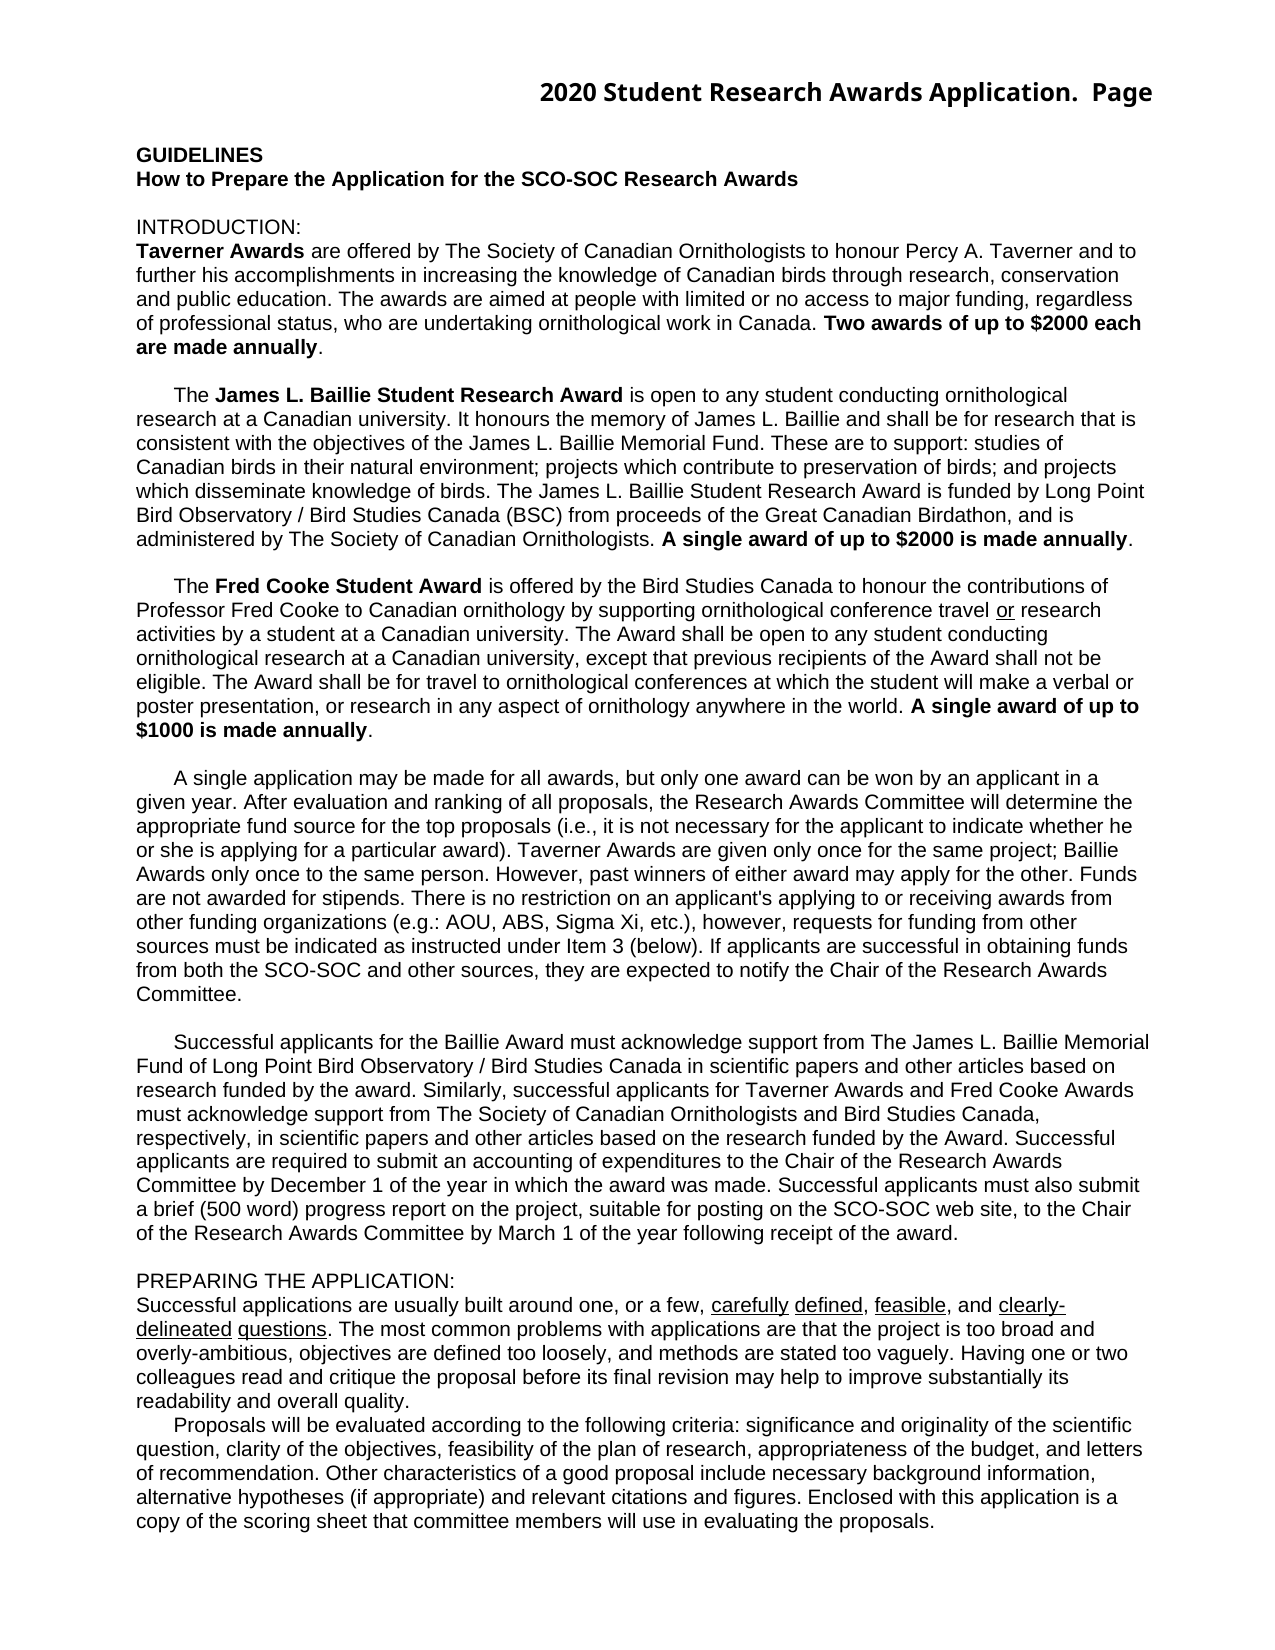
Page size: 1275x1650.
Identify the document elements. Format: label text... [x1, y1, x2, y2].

text The Fred Cooke Student Award is offered by the Bird Studies Canada to honour the contributions of Professor Fred Cooke to Canadian ornithology by supporting ornithological conference travel or research activities by a student at a Canadian university. The Award shall be open to any student conducting ornithological research at a Canadian university, except that previous recipients of the Award shall not be eligible. The Award shall be for travel to ornithological conferences at which the student will make a verbal or poster presentation, or research in any aspect of ornithology anywhere in the world. A single award of up to $1000 is made annually. [136, 574, 1153, 742]
text GUIDELINES [136, 143, 1153, 167]
text How to Prepare the Application for the SCO-SOC Research Awards [136, 167, 1153, 191]
text PREPARING THE APPLICATION: [136, 1269, 1153, 1293]
text Taverner Awards are offered by The Society of Canadian Ornithologists to honour Percy A. Taverner and to further his accomplishments in increasing the knowledge of Canadian birds through research, conservation and public education. The awards are aimed at people with limited or no access to major funding, regardless of professional status, who are undertaking ornithological work in Canada. Two awards of up to $2000 each are made annually. [136, 239, 1153, 359]
text A single application may be made for all awards, but only one award can be won by an applicant in a given year. After evaluation and ranking of all proposals, the Research Awards Committee will determine the appropriate fund source for the top proposals (i.e., it is not necessary for the applicant to indicate whether he or she is applying for a particular award). Taverner Awards are given only once for the same project; Baillie Awards only once to the same person. However, past winners of either award may apply for the other. Funds are not awarded for stipends. There is no restriction on an applicant's applying to or receiving awards from other funding organizations (e.g.: AOU, ABS, Sigma Xi, etc.), however, requests for funding from other sources must be indicated as instructed under Item 3 (below). If applicants are successful in obtaining funds from both the SCO-SOC and other sources, they are expected to notify the Chair of the Research Awards Committee. [136, 766, 1153, 1006]
text INTRODUCTION: [136, 215, 1153, 239]
text Successful applications are usually built around one, or a few, carefully defined, feasible, and clearly-delineated questions. The most common problems with applications are that the project is too broad and overly-ambitious, objectives are defined too loosely, and methods are stated too vaguely. Having one or two colleagues read and critique the proposal before its final revision may help to improve substantially its readability and overall quality. [136, 1293, 1153, 1413]
text The James L. Baillie Student Research Award is open to any student conducting ornithological research at a Canadian university. It honours the memory of James L. Baillie and shall be for research that is consistent with the objectives of the James L. Baillie Memorial Fund. These are to support: studies of Canadian birds in their natural environment; projects which contribute to preservation of birds; and projects which disseminate knowledge of birds. The James L. Baillie Student Research Award is funded by Long Point Bird Observatory / Bird Studies Canada (BSC) from proceeds of the Great Canadian Birdathon, and is administered by The Society of Canadian Ornithologists. A single award of up to $2000 is made annually. [136, 383, 1153, 550]
text Successful applicants for the Baillie Award must acknowledge support from The James L. Baillie Memorial Fund of Long Point Bird Observatory / Bird Studies Canada in scientific papers and other articles based on research funded by the award. Similarly, successful applicants for Taverner Awards and Fred Cooke Awards must acknowledge support from The Society of Canadian Ornithologists and Bird Studies Canada, respectively, in scientific papers and other articles based on the research funded by the Award. Successful applicants are required to submit an accounting of expenditures to the Chair of the Research Awards Committee by December 1 of the year in which the award was made. Successful applicants must also submit a brief (500 word) progress report on the project, suitable for posting on the SCO-SOC web site, to the Chair of the Research Awards Committee by March 1 of the year following receipt of the award. [136, 1029, 1153, 1245]
text Proposals will be evaluated according to the following criteria: significance and originality of the scientific question, clarity of the objectives, feasibility of the plan of research, appropriateness of the budget, and letters of recommendation. Other characteristics of a good proposal include necessary background information, alternative hypotheses (if appropriate) and relevant citations and figures. Enclosed with this application is a copy of the scoring sheet that committee members will use in evaluating the proposals. [136, 1413, 1153, 1533]
